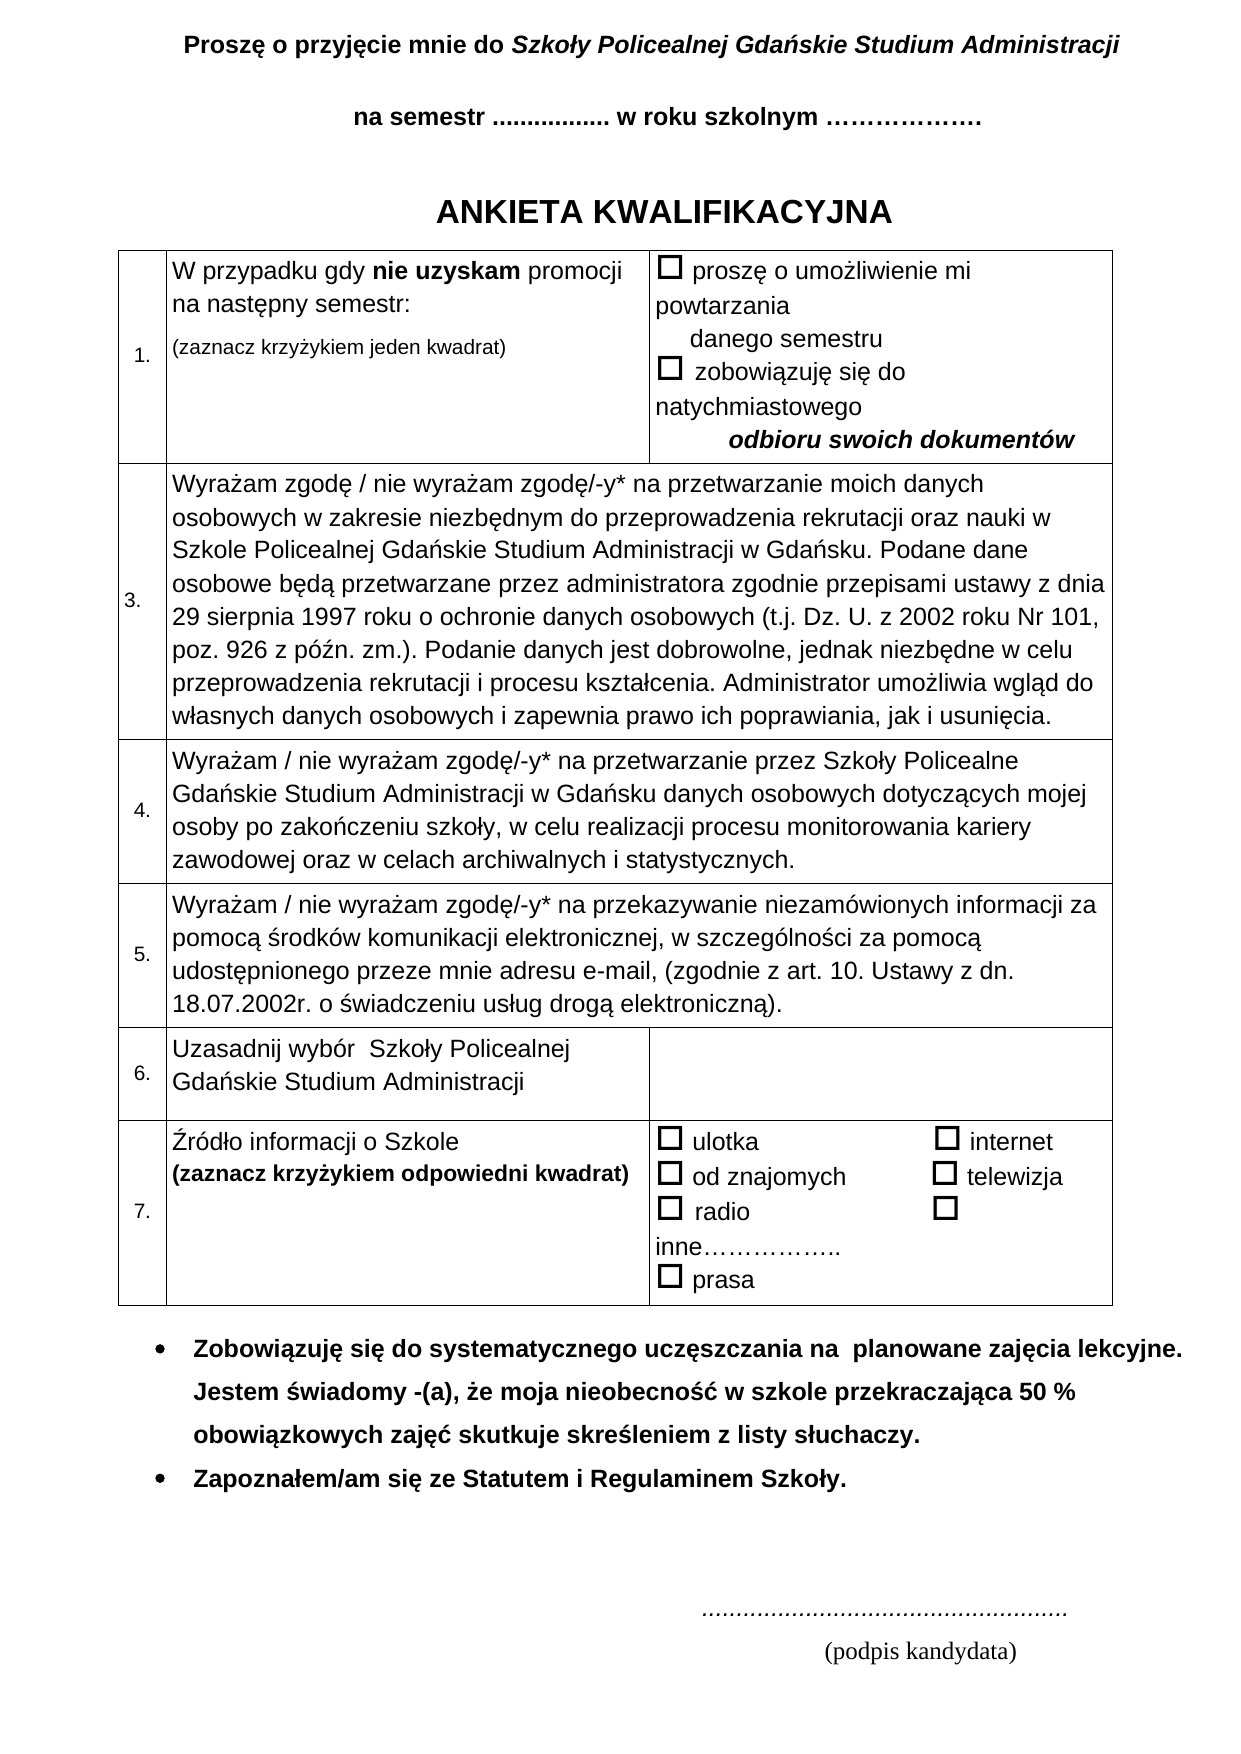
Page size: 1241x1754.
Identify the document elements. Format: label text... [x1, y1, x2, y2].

table_cell Wyrażam / nie wyrażam zgodę/-y* na przetwarzanie przez Szkoły Policealne Gdańskie Studium Administracji w Gdańsku danych osobowych dotyczących mojej osoby po zakończeniu szkoły, w celu realizacji procesu monitorowania kariery zawodowej oraz w celach archiwalnych i statystycznych. [167, 740, 1112, 883]
table_cell ulotka internet od znajomych telewizja radio inne…………….. prasa [650, 1121, 1112, 1305]
table_cell 3. [119, 464, 166, 739]
list Zobowiązuję się do systematycznego uczęszczania na planowane zajęcia lekcyjne. Jestem świadomy -(a), że moja nieobecność w szkole przekraczająca 50 % obowiązkowych zajęć skutkuje skreśleniem z listy słuchaczy. [156, 1334, 1211, 1449]
text (podpis kandydata) [118, 1636, 1211, 1665]
table_cell Źródło informacji o Szkole (zaznacz krzyżykiem odpowiedni kwadrat) [167, 1121, 649, 1305]
table_cell Wyrażam zgodę / nie wyrażam zgodę/-y* na przetwarzanie moich danych osobowych w zakresie niezbędnym do przeprowadzenia rekrutacji oraz nauki w Szkole Policealnej Gdańskie Studium Administracji w Gdańsku. Podane dane osobowe będą przetwarzane przez administratora zgodnie przepisami ustawy z dnia 29 sierpnia 1997 roku o ochronie danych osobowych (t.j. Dz. U. z 2002 roku Nr 101, poz. 926 z późn. zm.). Podanie danych jest dobrowolne, jednak niezbędne w celu przeprowadzenia rekrutacji i procesu kształcenia. Administrator umożliwia wgląd do własnych danych osobowych i zapewnia prawo ich poprawiania, jak i usunięcia. [167, 464, 1112, 739]
table_header proszę o umożliwienie mi powtarzania danego semestru zobowiązuję się do natychmiastowego odbioru swoich dokumentów [650, 251, 1112, 463]
table_cell 5. [119, 884, 166, 1027]
table_cell 6. [119, 1028, 166, 1120]
table_cell 4. [119, 740, 166, 883]
list Zapoznałem/am się ze Statutem i Regulaminem Szkoły. [156, 1464, 1211, 1492]
table_cell 7. [119, 1121, 166, 1305]
table_cell [650, 1028, 1112, 1120]
text ANKIETA KWALIFIKACYJNA [118, 192, 1211, 231]
text na semestr ................. w roku szkolnym ………………. [118, 101, 1211, 130]
table_cell Wyrażam / nie wyrażam zgodę/-y* na przekazywanie niezamówionych informacji za pomocą środków komunikacji elektronicznej, w szczególności za pomocą udostępnionego przeze mnie adresu e-mail, (zgodnie z art. 10. Ustawy z dn. 18.07.2002r. o świadczeniu usług drogą elektroniczną). [167, 884, 1112, 1027]
table_header 1. [119, 251, 166, 463]
table_header W przypadku gdy nie uzyskam promocji na następny semestr: (zaznacz krzyżykiem jeden kwadrat) [167, 251, 649, 463]
text Proszę o przyjęcie mnie do Szkoły Policealnej Gdańskie Studium Administracji [156, 29, 1211, 58]
text ..................................................... [118, 1593, 1211, 1622]
table_cell Uzasadnij wybór Szkoły Policealnej Gdańskie Studium Administracji [167, 1028, 649, 1120]
